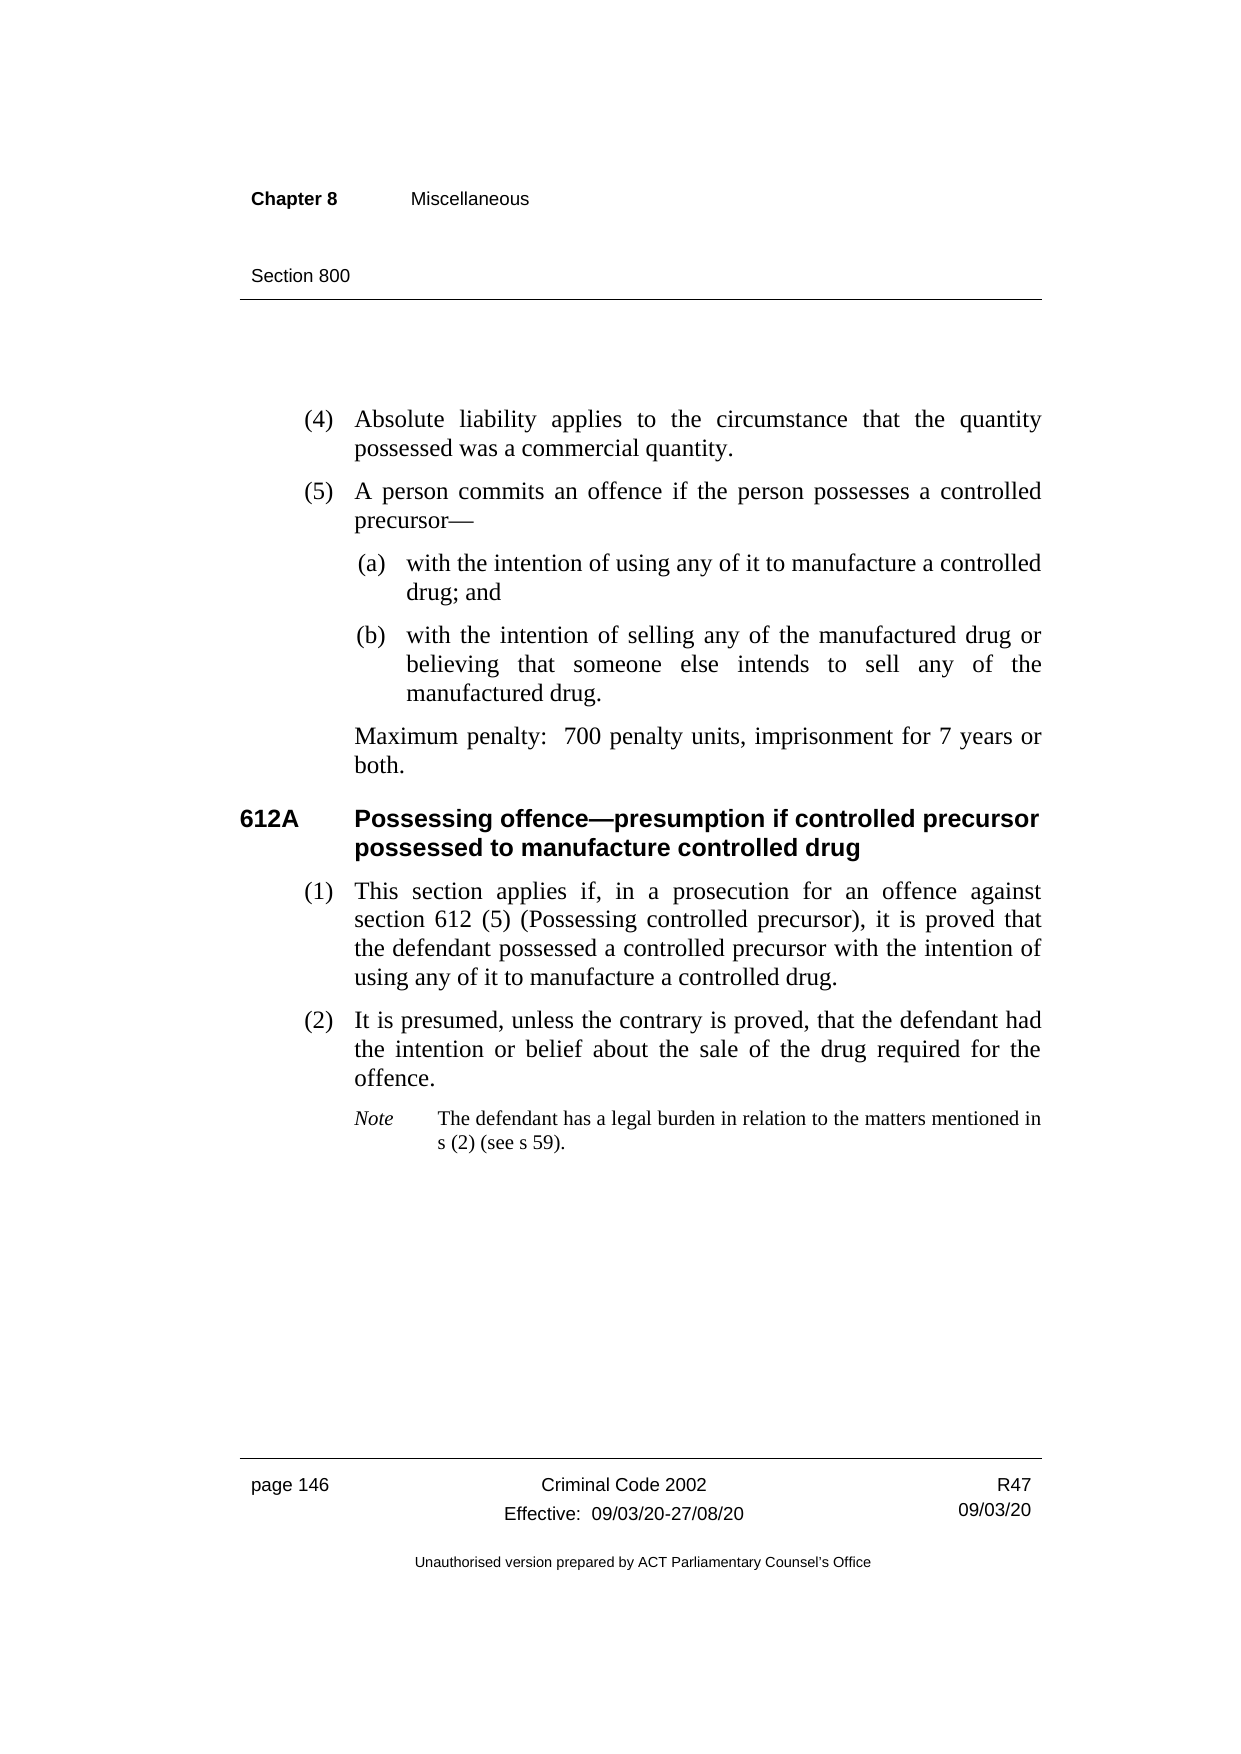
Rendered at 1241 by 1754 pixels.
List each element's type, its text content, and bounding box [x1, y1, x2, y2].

text (a) with the intention of using any of it to manufacture a controlled drug; and [239, 548, 1042, 606]
text Note The defendant has a legal burden in relation to the matters mentioned in s (2) (see s 59). [354, 1106, 1042, 1154]
text (5) A person commits an offence if the person possesses a controlled precursor— [239, 476, 1042, 534]
text (2) It is presumed, unless the contrary is proved, that the defendant had the intention or belief about the sale of the drug required for the offence. [239, 1005, 1042, 1092]
text Maximum penalty: 700 penalty units, imprisonment for 7 years or both. [354, 721, 1042, 779]
text (4) Absolute liability applies to the circumstance that the quantity possessed was a commercial quantity. [239, 404, 1042, 462]
text 612A Possessing offence—presumption if controlled precursor possessed to manufacture controlled drug [239, 804, 1042, 861]
text (b) with the intention of selling any of the manufactured drug or believing that someone else intends to sell any of the manufactured drug. [239, 620, 1042, 707]
text (1) This section applies if, in a prosecution for an offence against section 612 (5) (Possessing controlled precursor), it is proved that the defendant possessed a controlled precursor with the intention of using any of it to manufacture a controlled drug. [239, 876, 1042, 991]
